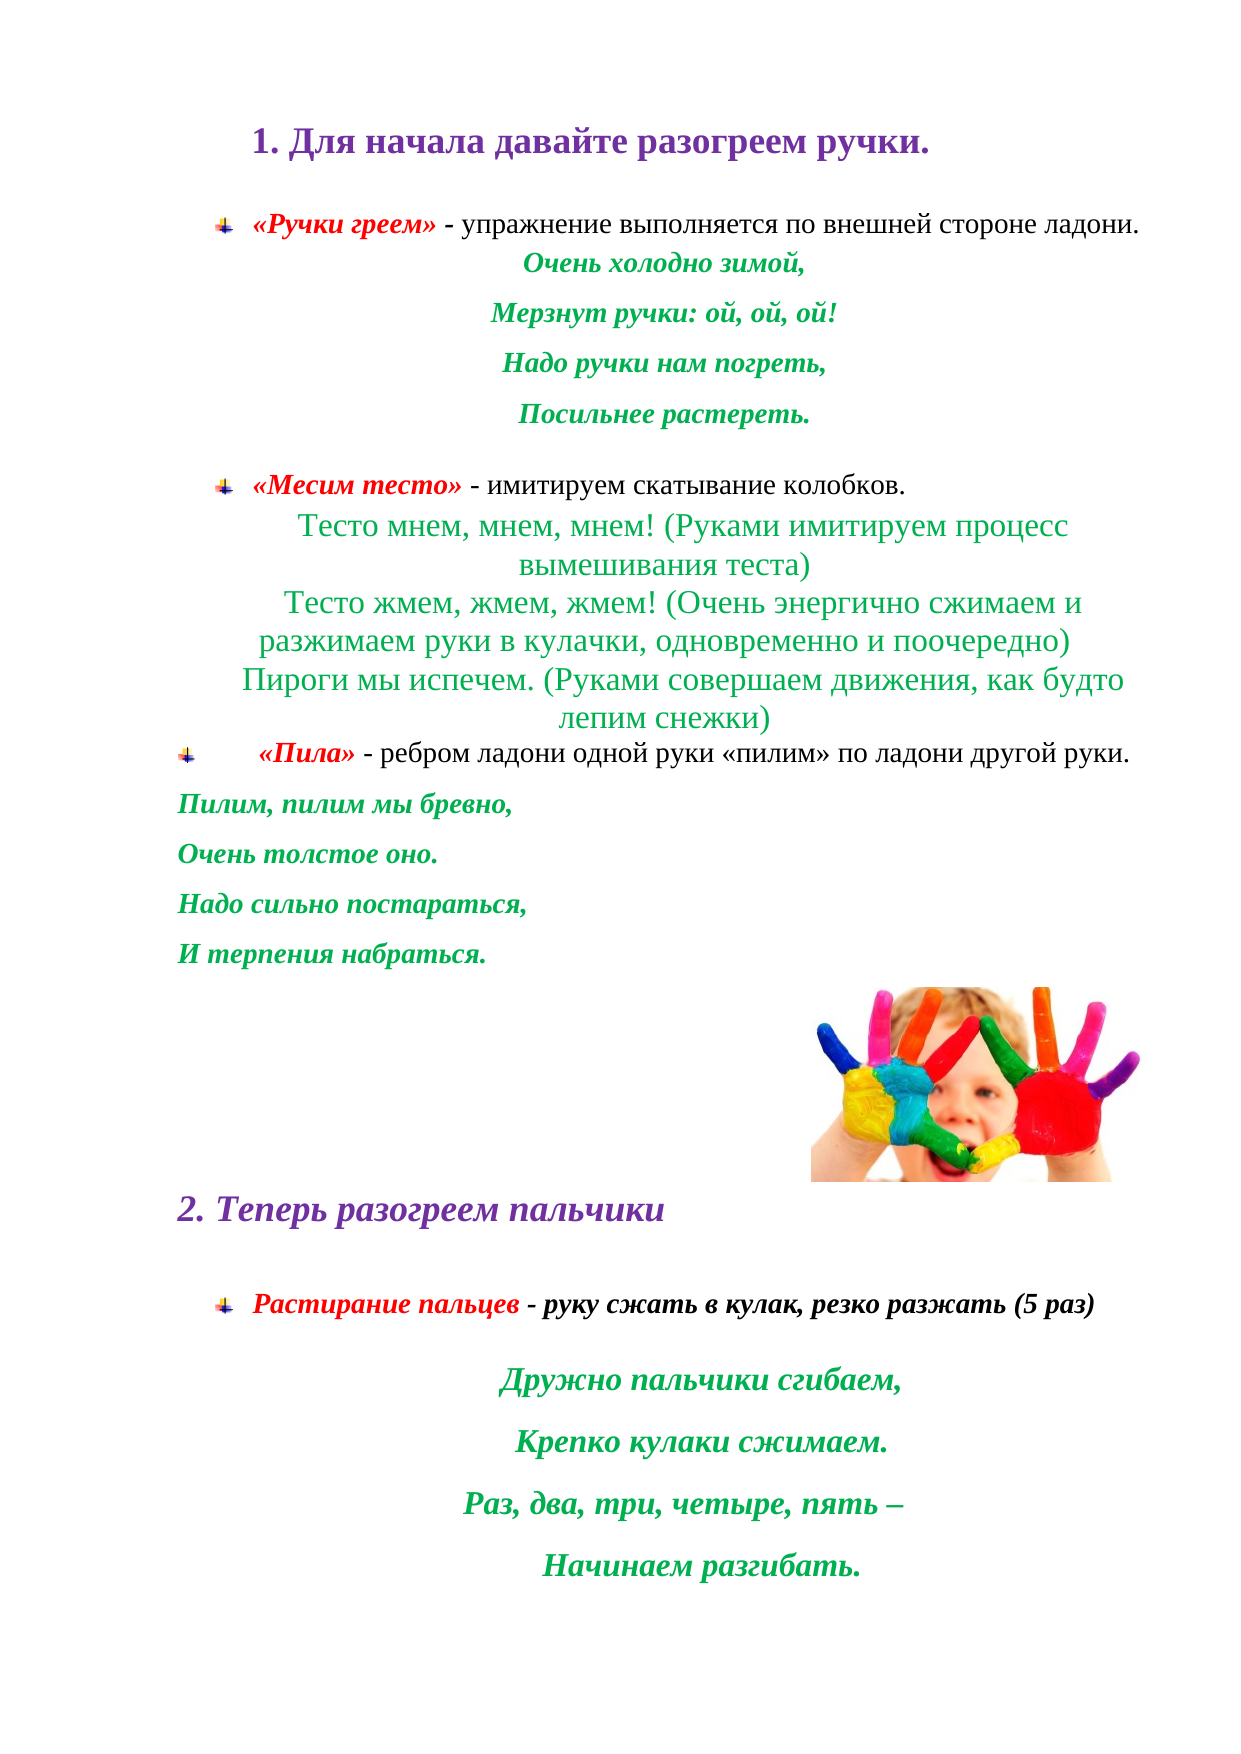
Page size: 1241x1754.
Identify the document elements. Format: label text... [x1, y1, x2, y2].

picture [811, 987, 1152, 1182]
text Крепко кулаки сжимаем. [252, 1421, 1152, 1460]
text Раз, два, три, четыре, пять – [215, 1483, 1152, 1521]
text 2. Теперь разогреем пальчики [177, 1186, 1152, 1229]
list Надо сильно постараться, [177, 886, 1152, 920]
text Пироги мы испечем. (Руками совершаем движения, как будто лепим снежки) [177, 659, 1152, 735]
list Очень толстое оно. [177, 836, 1152, 869]
list «Месим тесто» - имитируем скатывание колобков. [215, 467, 1152, 500]
picture [215, 216, 233, 234]
text Дружно пальчики сгибаем, [252, 1359, 1152, 1398]
picture [215, 477, 233, 495]
list И терпения набраться. [177, 937, 1152, 970]
text Тесто мнем, мнем, мнем! (Руками имитируем процесс вымешивания теста) [177, 505, 1152, 582]
list «Ручки греем» - упражнение выполняется по внешней стороне ладони. [215, 206, 1152, 240]
list «Пила» - ребром ладони одной руки «пилим» по ладони другой руки. Пилим, пилим мы бревно, [177, 735, 1152, 819]
text Тесто жмем, жмем, жмем! (Очень энергично сжимаем и разжимаем руки в кулачки, одновременно и поочередно) [177, 582, 1152, 659]
picture [215, 1296, 233, 1314]
list Для начала давайте разогреем ручки. [251, 118, 1152, 161]
text Очень холодно зимой, Мерзнут ручки: ой, ой, ой! Надо ручки нам погреть, Посильнее растереть. [177, 245, 1152, 429]
picture [178, 746, 195, 763]
list Растирание пальцев - руку сжать в кулак, резко разжать (5 раз) [215, 1286, 1152, 1319]
text Начинаем разгибать. [252, 1545, 1152, 1583]
